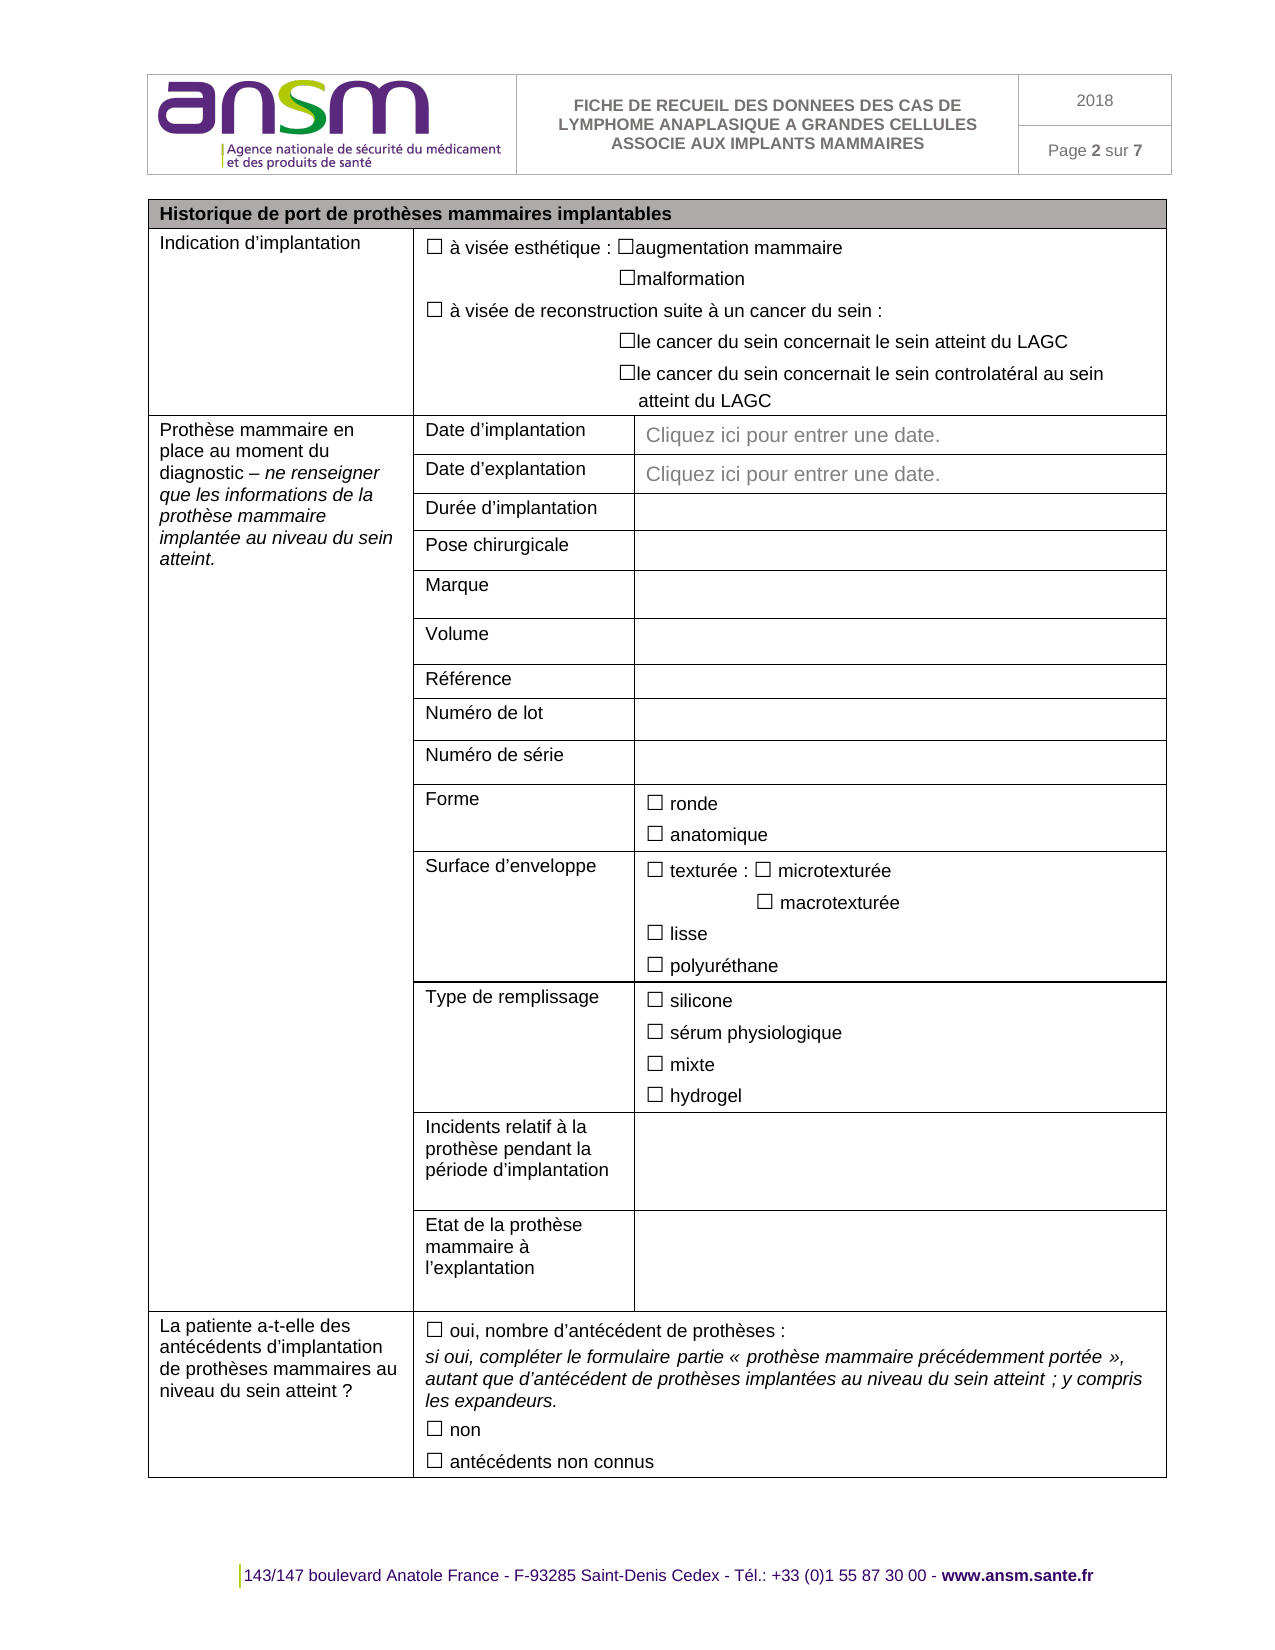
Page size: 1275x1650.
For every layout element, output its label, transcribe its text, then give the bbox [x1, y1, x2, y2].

picture [239, 1564, 247, 1588]
table_cell [635, 1113, 1166, 1210]
table_cell Prothèse mammaire en place au moment du diagnostic – ne renseigner que les informations de la prothèse mammaire implantée au niveau du sein atteint. [149, 416, 413, 1311]
table_cell [635, 531, 1166, 570]
table_cell Pose chirurgicale [414, 531, 634, 570]
table_cell La patiente a-t-elle des antécédents d’implantation de prothèses mammaires au niveau du sein atteint ? [149, 1312, 413, 1477]
table_cell [635, 494, 1166, 530]
table_cell Durée d’implantation [414, 494, 634, 530]
table_cell [635, 741, 1166, 784]
table_cell Surface d’enveloppe [414, 852, 634, 981]
table_cell Incidents relatif à la prothèse pendant la période d’implantation [414, 1113, 634, 1210]
table_cell ronde anatomique [635, 785, 1166, 851]
table_cell Date d’explantation [414, 455, 634, 493]
table_cell [635, 1211, 1166, 1311]
table_cell Volume [414, 619, 634, 663]
table_cell Référence [414, 665, 634, 698]
table_cell oui, nombre d’antécédent de prothèses : si oui, compléter le formulaire partie « prothèse mammaire précédemment portée », autant que d’antécédent de prothèses implantées au niveau du sein atteint ; y compris les expandeurs. non antécédents non connus [414, 1312, 1166, 1477]
table_cell silicone sérum physiologique mixte hydrogel [635, 983, 1166, 1112]
table_cell [635, 699, 1166, 740]
table_cell Numéro de lot [414, 699, 634, 740]
table_cell Etat de la prothèse mammaire à l’explantation [414, 1211, 634, 1311]
table_header Historique de port de prothèses mammaires implantables [149, 200, 1166, 228]
table_cell Indication d’implantation [149, 229, 413, 414]
table_cell Date d’implantation [414, 416, 634, 453]
table_cell Marque [414, 571, 634, 618]
table_cell Numéro de série [414, 741, 634, 784]
picture [42, 0, 1275, 177]
table_cell à visée esthétique : augmentation mammaire malformation à visée de reconstruction suite à un cancer du sein : le cancer du sein concernait le sein atteint du LAGC le cancer du sein concernait le sein controlatéral au sein atteint du LAGC [414, 229, 1166, 414]
table_cell [635, 571, 1166, 618]
table_cell Forme [414, 785, 634, 851]
table_cell [635, 665, 1166, 698]
table_cell [635, 619, 1166, 663]
table_cell texturée : microtexturée macrotexturée lisse polyuréthane [635, 852, 1166, 981]
table_cell Type de remplissage [414, 983, 634, 1112]
